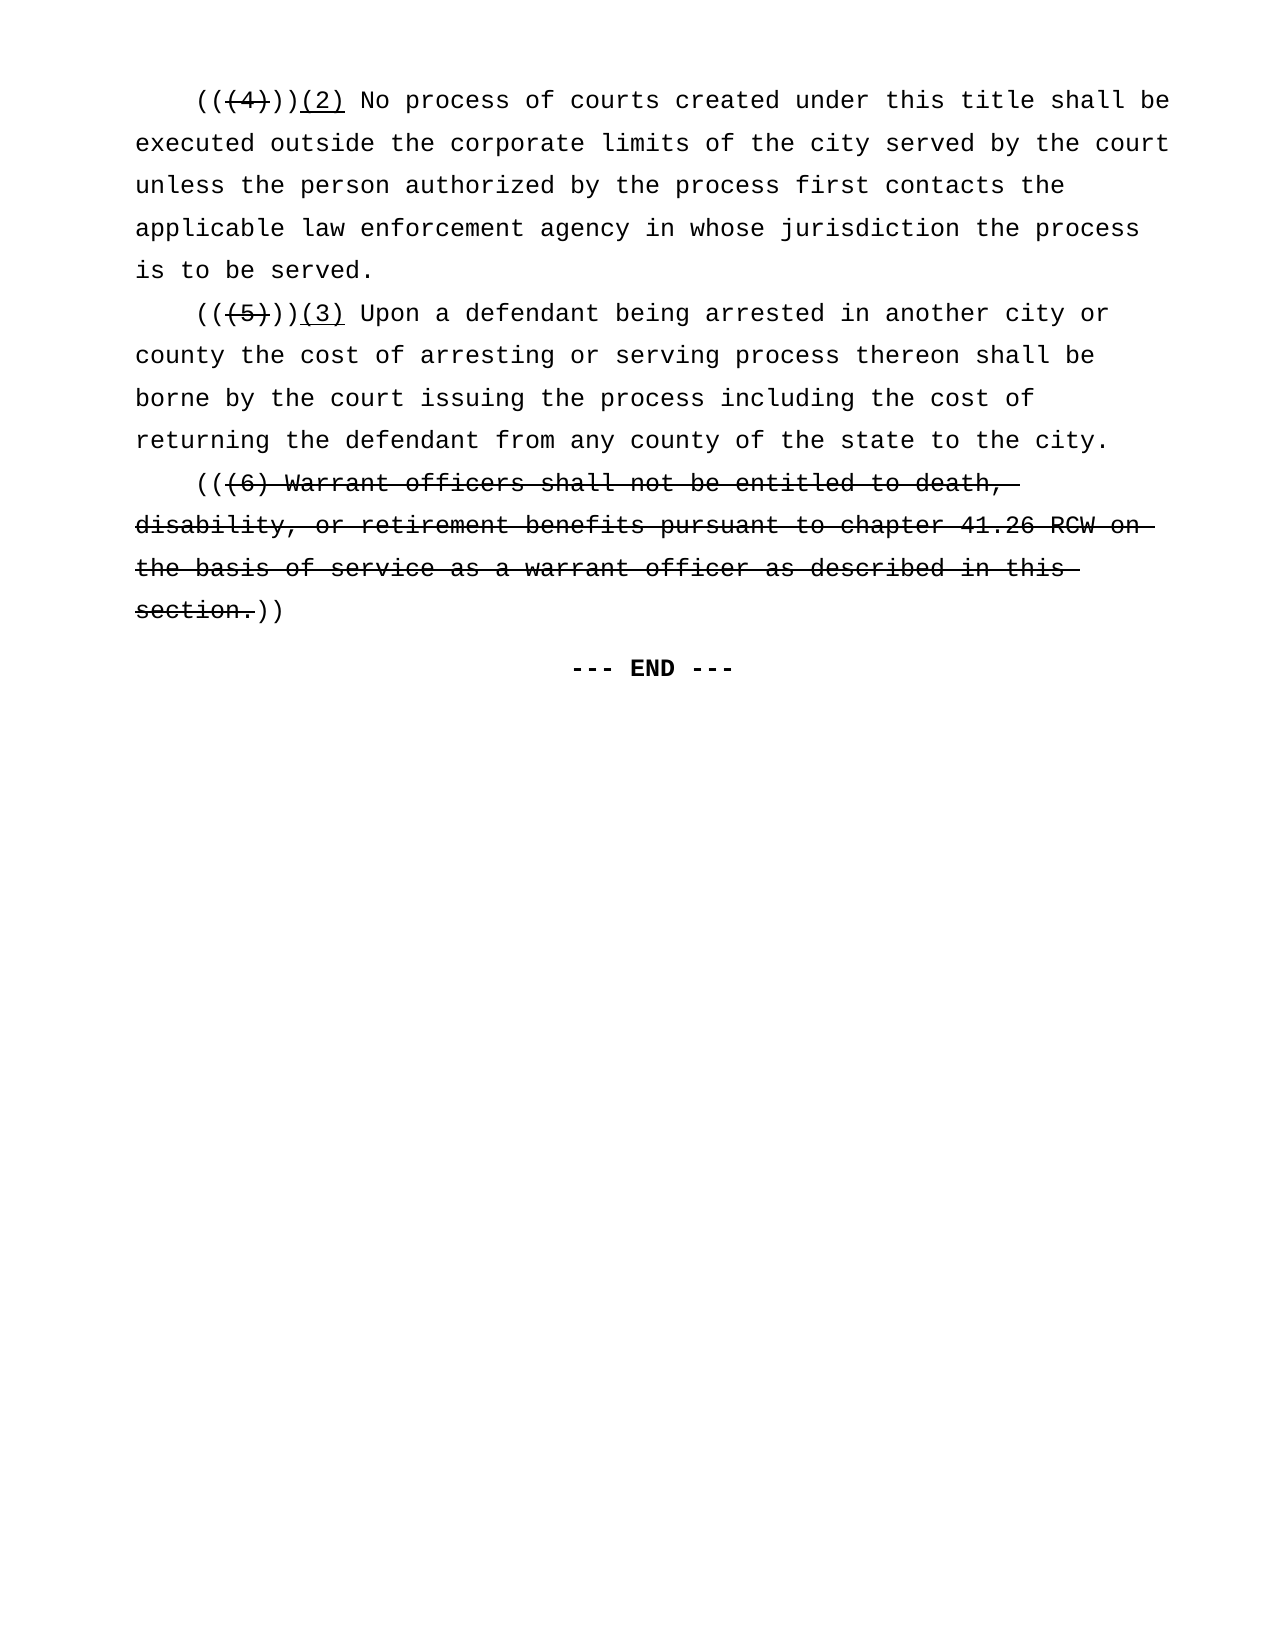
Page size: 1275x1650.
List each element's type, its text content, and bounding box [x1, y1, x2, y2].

text (((4)))(2) No process of courts created under this title shall be executed outside the corporate limits of the city served by the court unless the person authorized by the process first contacts the applicable law enforcement agency in whose jurisdiction the process is to be served. [135, 75, 1170, 287]
text (((6) Warrant officers shall not be entitled to death, disability, or retirement benefits pursuant to chapter 41.26 RCW on the basis of service as a warrant officer as described in this section.)) [135, 457, 1170, 627]
text --- END --- [135, 656, 1170, 684]
text (((5)))(3) Upon a defendant being arrested in another city or county the cost of arresting or serving process thereon shall be borne by the court issuing the process including the cost of returning the defendant from any county of the state to the city. [135, 287, 1170, 457]
